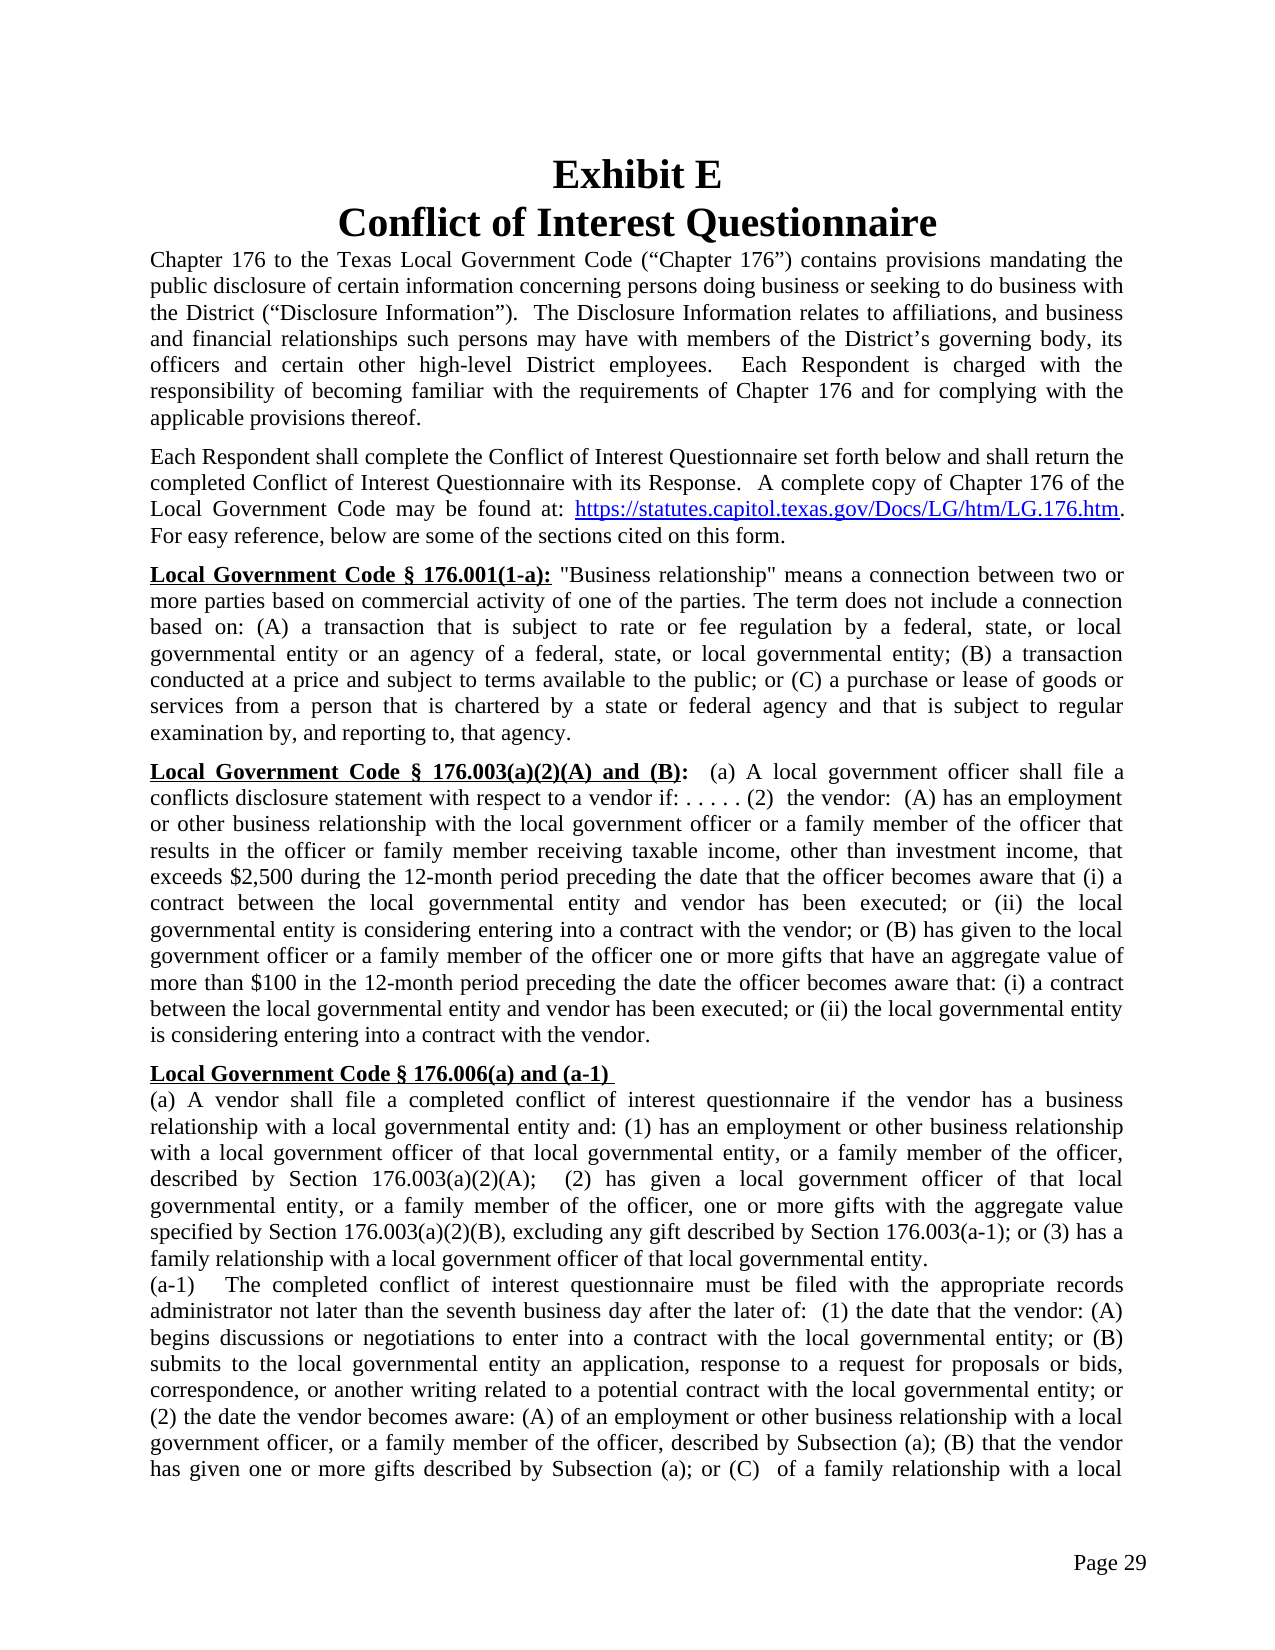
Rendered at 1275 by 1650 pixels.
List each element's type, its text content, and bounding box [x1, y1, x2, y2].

text Exhibit E [150, 150, 1125, 198]
text (a) A vendor shall file a completed conflict of interest questionnaire if the vendor has a business relationship with a local governmental entity and: (1) has an employment or other business relationship with a local government officer of that local governmental entity, or a family member of the officer, described by Section 176.003(a)(2)(A); (2) has given a local government officer of that local governmental entity, or a family member of the officer, one or more gifts with the aggregate value specified by Section 176.003(a)(2)(B), excluding any gift described by Section 176.003(a-1); or (3) has a family relationship with a local government officer of that local governmental entity. [150, 1086, 1125, 1271]
text Conflict of Interest Questionnaire [150, 198, 1125, 246]
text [150, 1271, 1125, 1482]
text Local Government Code § 176.006(a) and (a-1) [150, 1060, 1125, 1086]
text Local Government Code § 176.001(1-a): "Business relationship" means a connection between two or more parties based on commercial activity of one of the parties. The term does not include a connection based on: (A) a transaction that is subject to rate or fee regulation by a federal, state, or local governmental entity or an agency of a federal, state, or local governmental entity; (B) a transaction conducted at a price and subject to terms available to the public; or (C) a purchase or lease of goods or services from a person that is chartered by a state or federal agency and that is subject to regular examination by, and reporting to, that agency. [150, 561, 1125, 745]
text Each Respondent shall complete the Conflict of Interest Questionnaire set forth below and shall return the completed Conflict of Interest Questionnaire with its Response. A complete copy of Chapter 176 of the Local Government Code may be found at: https://statutes.capitol.texas.gov/Docs/LG/htm/LG.176.htm. For easy reference, below are some of the sections cited on this form. [150, 443, 1125, 548]
text Local Government Code § 176.003(a)(2)(A) and (B): (a) A local government officer shall file a conflicts disclosure statement with respect to a vendor if: . . . . . (2) the vendor: (A) has an employment or other business relationship with the local government officer or a family member of the officer that results in the officer or family member receiving taxable income, other than investment income, that exceeds $2,500 during the 12-month period preceding the date that the officer becomes aware that (i) a contract between the local governmental entity and vendor has been executed; or (ii) the local governmental entity is considering entering into a contract with the vendor; or (B) has given to the local government officer or a family member of the officer one or more gifts that have an aggregate value of more than $100 in the 12-month period preceding the date the officer becomes aware that: (i) a contract between the local governmental entity and vendor has been executed; or (ii) the local governmental entity is considering entering into a contract with the vendor. [150, 758, 1125, 1048]
text Chapter 176 to the Texas Local Government Code (“Chapter 176”) contains provisions mandating the public disclosure of certain information concerning persons doing business or seeking to do business with the District (“Disclosure Information”). The Disclosure Information relates to affiliations, and business and financial relationships such persons may have with members of the District’s governing body, its officers and certain other high-level District employees. Each Respondent is charged with the responsibility of becoming familiar with the requirements of Chapter 176 and for complying with the applicable provisions thereof. [150, 246, 1125, 430]
